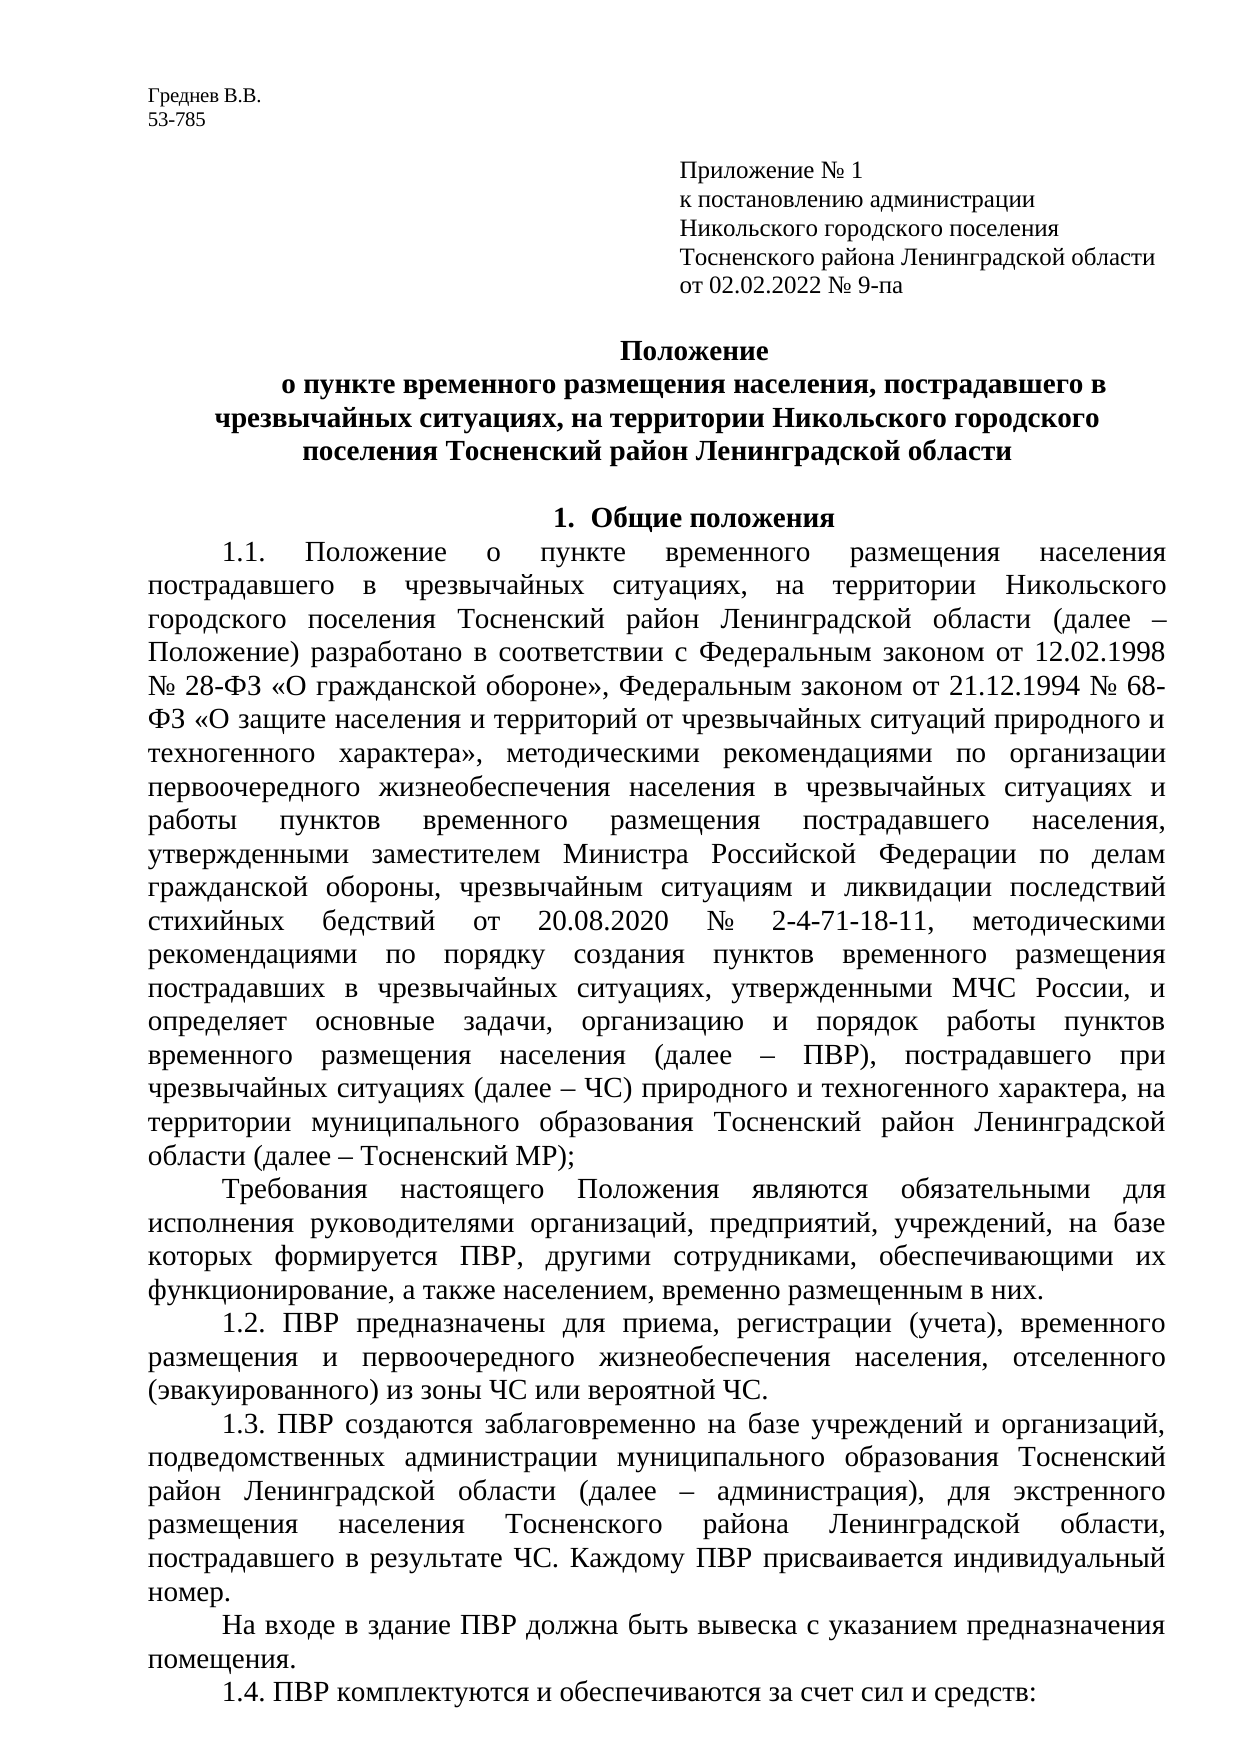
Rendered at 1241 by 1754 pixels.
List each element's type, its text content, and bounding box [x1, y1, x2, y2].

text к постановлению администрации [679, 184, 1167, 213]
text Требования настоящего Положения являются обязательными для исполнения руководителями организаций, предприятий, учреждений, на базе которых формируется ПВР, другими сотрудниками, обеспечивающими их функционирование, а также населением, временно размещенным в них. [148, 1171, 1167, 1305]
text 1.1. Положение о пункте временного размещения населения пострадавшего в чрезвычайных ситуациях, на территории Никольского городского поселения Тосненский район Ленинградской области (далее – Положение) разработано в соответствии с Федеральным законом от 12.02.1998 № 28-ФЗ «О гражданской обороне», Федеральным законом от 21.12.1994 № 68-ФЗ «О защите населения и территорий от чрезвычайных ситуаций природного и техногенного характера», методическими рекомендациями по организации первоочередного жизнеобеспечения населения в чрезвычайных ситуациях и работы пунктов временного размещения пострадавшего населения, утвержденными заместителем Министра Российской Федерации по делам гражданской обороны, чрезвычайным ситуациям и ликвидации последствий стихийных бедствий от 20.08.2020 № 2-4-71-18-11, методическими рекомендациями по порядку создания пунктов временного размещения пострадавших в чрезвычайных ситуациях, утвержденными МЧС России, и определяет основные задачи, организацию и порядок работы пунктов временного размещения населения (далее – ПВР), пострадавшего при чрезвычайных ситуациях (далее – ЧС) природного и техногенного характера, на территории муниципального образования Тосненский район Ленинградской области (далее – Тосненский МР); [148, 534, 1167, 1171]
text 1.4. ПВР комплектуются и обеспечиваются за счет сил и средств: [148, 1674, 1167, 1708]
text о пункте временного размещения населения, пострадавшего в чрезвычайных ситуациях, на территории Никольского городского поселения Тосненский район Ленинградской области [148, 366, 1167, 467]
text Приложение № 1 [679, 155, 1167, 184]
text 53-785 [148, 107, 1152, 131]
text Греднев В.В. [148, 83, 1152, 107]
text Положение [148, 333, 1167, 366]
text Никольского городского поселения Тосненского района Ленинградской области от 02.02.2022 № 9-па [679, 213, 1167, 299]
list Общие положения [222, 500, 1167, 534]
text 1.3. ПВР создаются заблаговременно на базе учреждений и организаций, подведомственных администрации муниципального образования Тосненский район Ленинградской области (далее – администрация), для экстренного размещения населения Тосненского района Ленинградской области, пострадавшего в результате ЧС. Каждому ПВР присваивается индивидуальный номер. [148, 1406, 1167, 1607]
text 1.2. ПВР предназначены для приема, регистрации (учета), временного размещения и первоочередного жизнеобеспечения населения, отселенного (эвакуированного) из зоны ЧС или вероятной ЧС. [148, 1305, 1167, 1406]
text На входе в здание ПВР должна быть вывеска с указанием предназначения помещения. [148, 1607, 1167, 1674]
